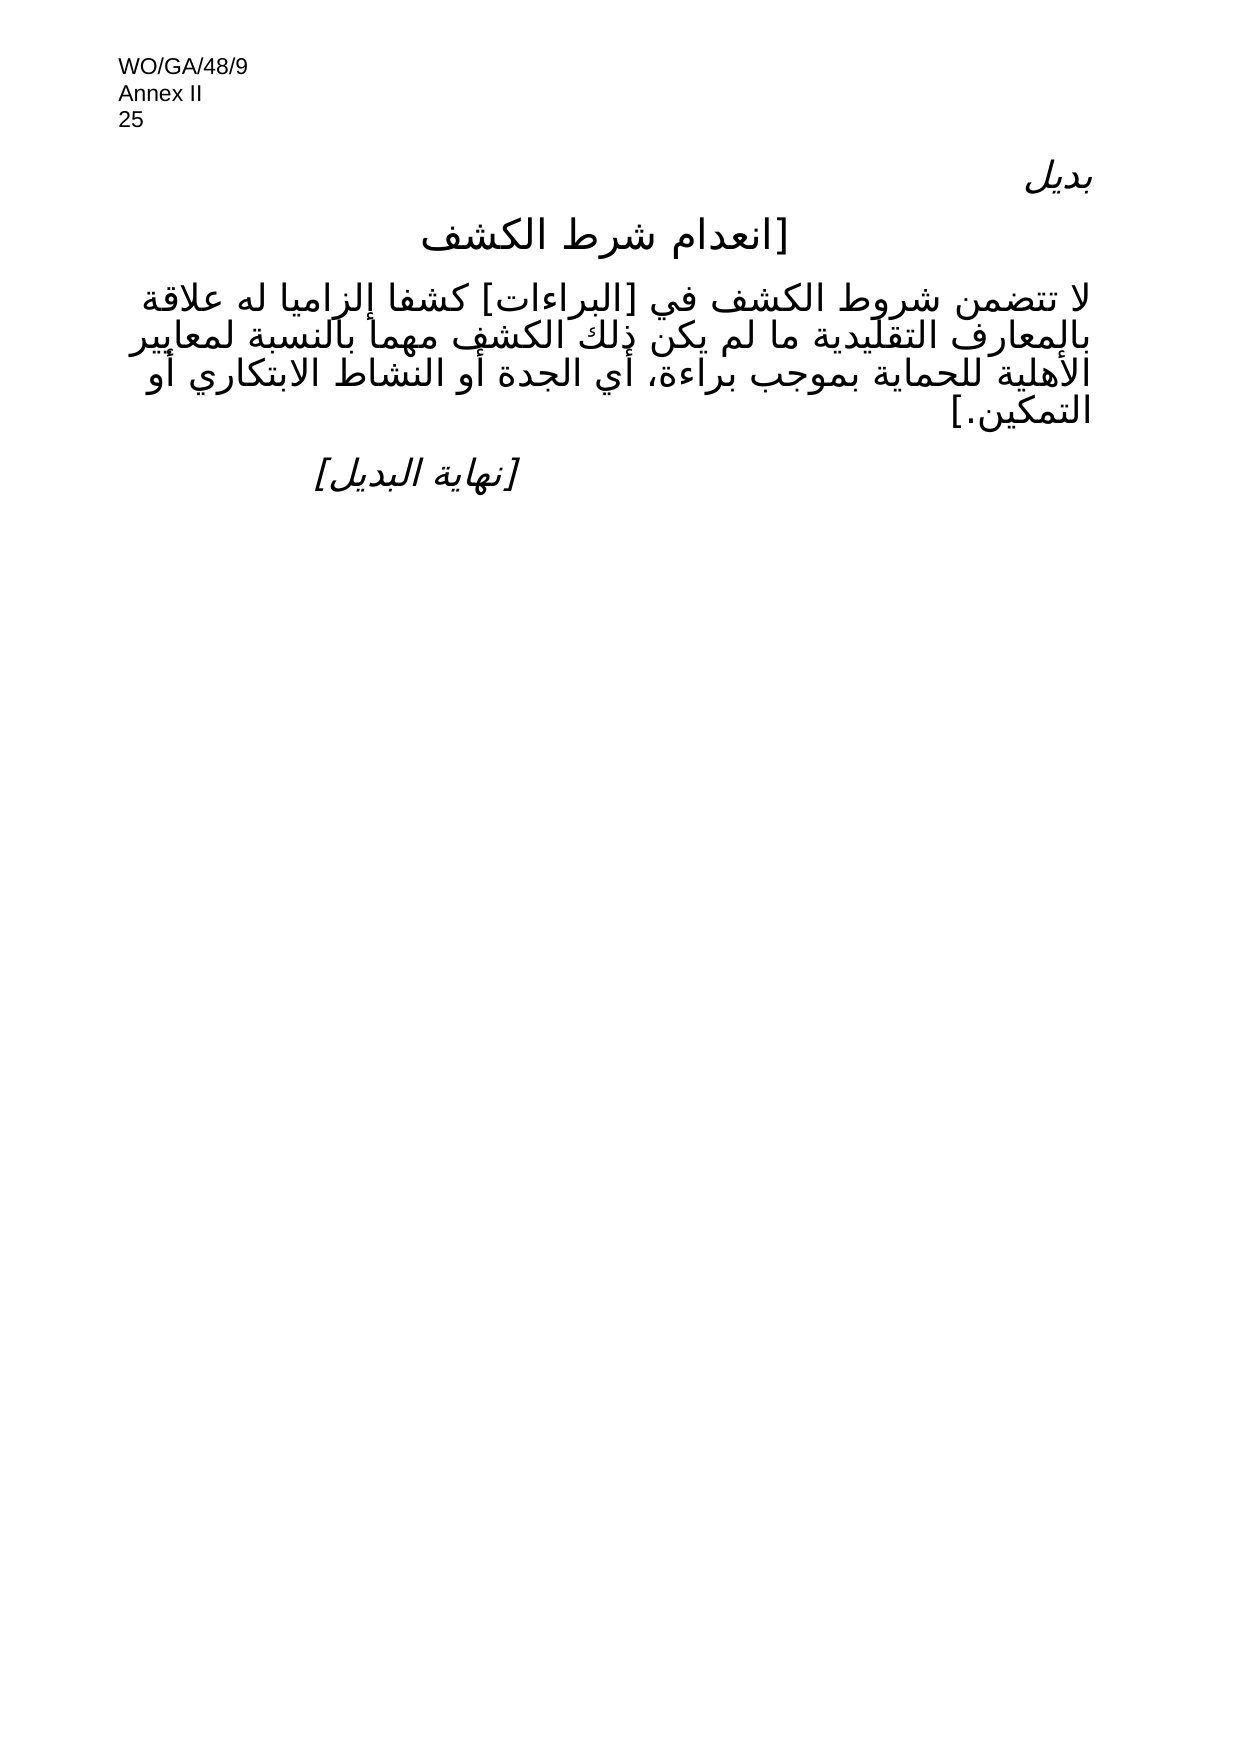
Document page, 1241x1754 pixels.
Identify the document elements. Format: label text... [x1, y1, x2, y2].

text [انعدام شرط الكشف [118, 221, 1092, 256]
text لا تتضمن شروط الكشف في [البراءات] كشفا إلزاميا له علاقة بالمعارف التقليدية ما لم يكن ذلك الكشف مهما بالنسبة لمعايير الأهلية للحماية بموجب براءة، أي الجدة أو النشاط الابتكاري أو التمكين.] [118, 281, 1092, 431]
text [نهاية البديل] [118, 456, 516, 494]
text بديل [118, 158, 1092, 196]
